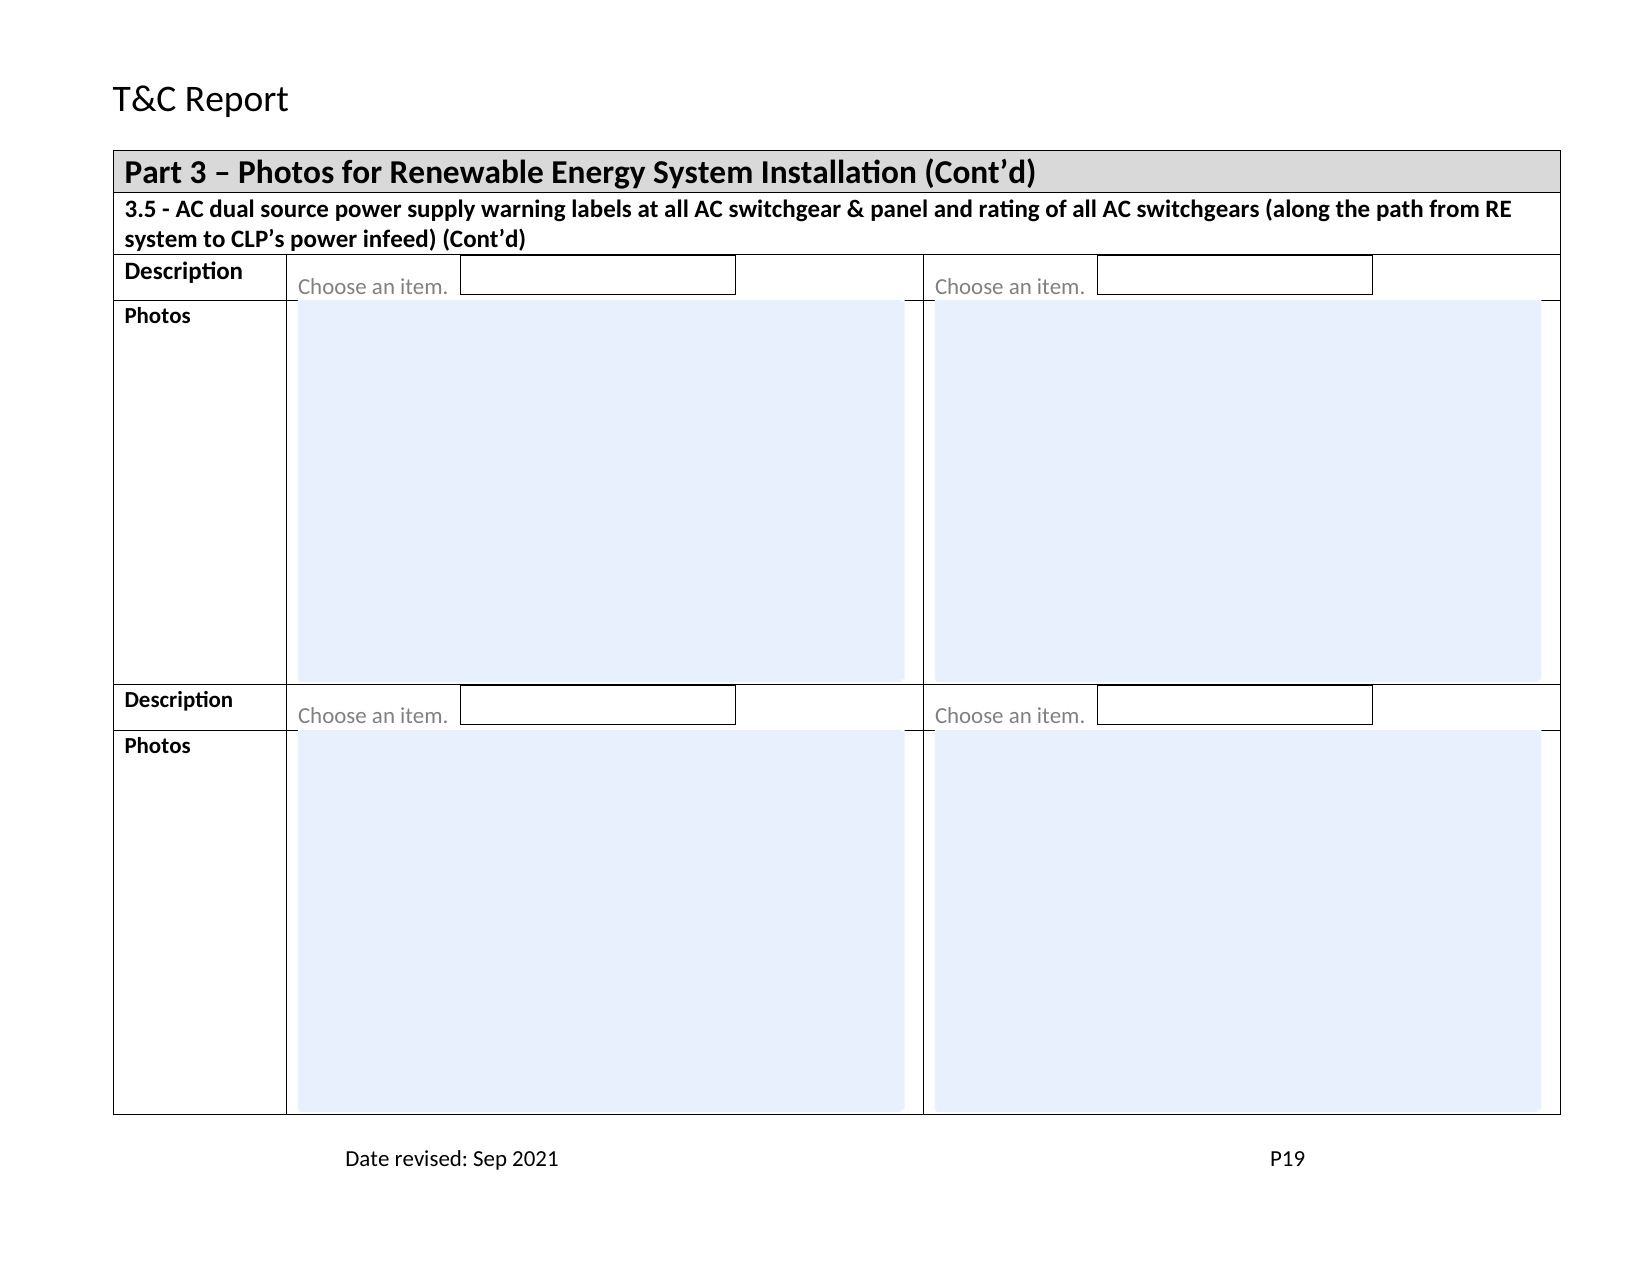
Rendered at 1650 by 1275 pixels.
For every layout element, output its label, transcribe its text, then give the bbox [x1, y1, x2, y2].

table_cell Part 3 – Photos for Renewable Energy System Installation (Cont’d) [114, 151, 1560, 192]
picture [934, 730, 1542, 1112]
table_cell Description [114, 685, 286, 730]
table_cell Photos [114, 731, 286, 1114]
table_cell Photos [114, 301, 286, 684]
table_cell 3.5 - AC dual source power supply warning labels at all AC switchgear & panel and rating of all AC switchgears (along the path from RE system to CLP’s power infeed) (Cont’d) [114, 193, 1560, 254]
table_cell [924, 255, 1560, 300]
picture [297, 300, 905, 682]
picture [297, 730, 905, 1112]
table_cell [287, 685, 923, 730]
table_cell [287, 255, 923, 300]
table_cell [924, 685, 1560, 730]
table_cell Description [114, 255, 286, 300]
picture [934, 300, 1542, 682]
